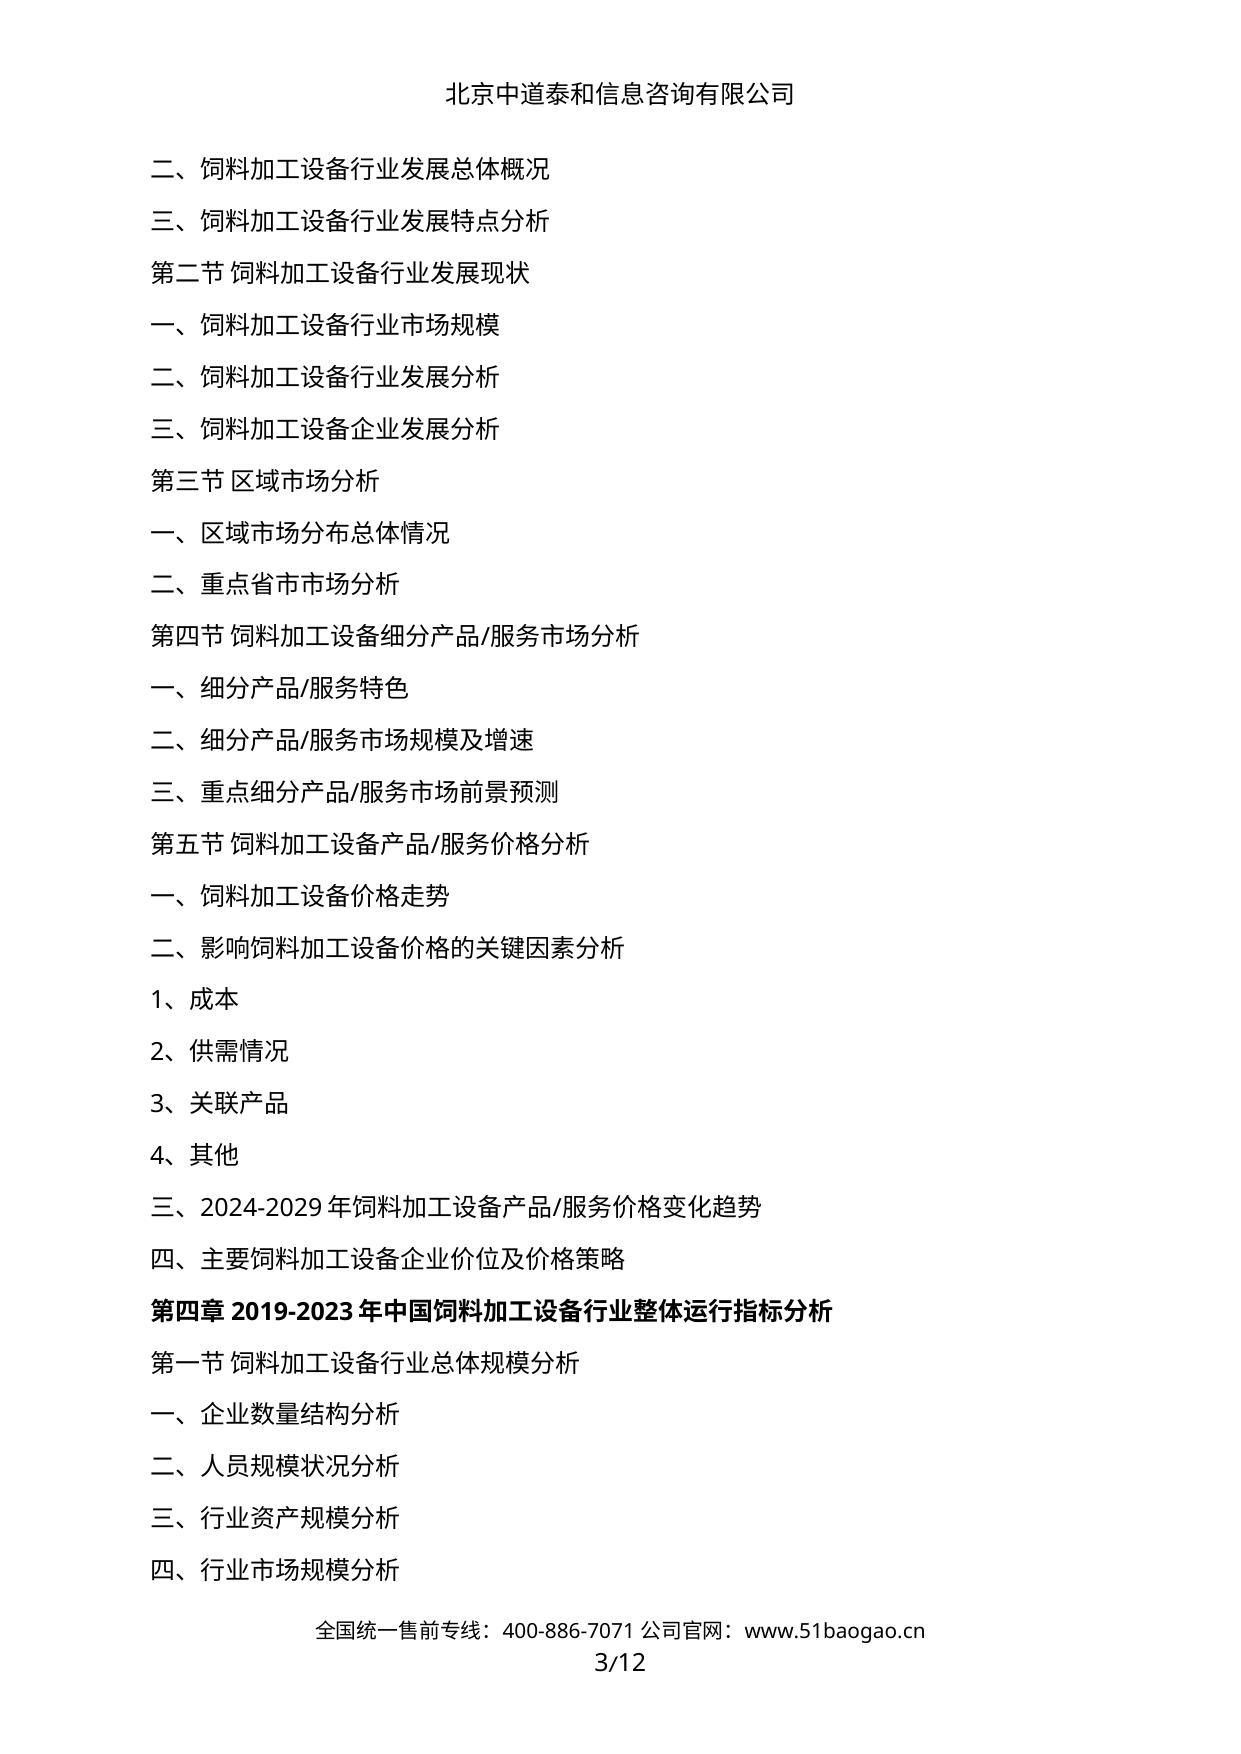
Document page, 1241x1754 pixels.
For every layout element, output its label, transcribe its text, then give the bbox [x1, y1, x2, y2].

text 1、成本 [150, 980, 1090, 1016]
text 四、行业市场规模分析 [150, 1551, 1090, 1587]
text 3、关联产品 [150, 1084, 1090, 1120]
text 第三节 区域市场分析 [150, 461, 1090, 497]
text 第四节 饲料加工设备细分产品/服务市场分析 [150, 617, 1090, 653]
text 二、饲料加工设备行业发展分析 [150, 357, 1090, 394]
text 三、饲料加工设备行业发展特点分析 [150, 202, 1090, 238]
text 4、其他 [150, 1136, 1090, 1172]
text 第五节 饲料加工设备产品/服务价格分析 [150, 824, 1090, 861]
text 一、饲料加工设备价格走势 [150, 876, 1090, 912]
text 第四章 2019-2023年中国饲料加工设备行业整体运行指标分析 [150, 1291, 1090, 1327]
text 第二节 饲料加工设备行业发展现状 [150, 254, 1090, 290]
text 三、行业资产规模分析 [150, 1499, 1090, 1535]
text 三、2024-2029年饲料加工设备产品/服务价格变化趋势 [150, 1187, 1090, 1224]
text 一、饲料加工设备行业市场规模 [150, 306, 1090, 342]
text 二、人员规模状况分析 [150, 1447, 1090, 1483]
text 一、细分产品/服务特色 [150, 669, 1090, 705]
text 一、区域市场分布总体情况 [150, 513, 1090, 549]
text 二、细分产品/服务市场规模及增速 [150, 721, 1090, 757]
text 2、供需情况 [150, 1032, 1090, 1068]
text 二、重点省市市场分析 [150, 565, 1090, 601]
text 四、主要饲料加工设备企业价位及价格策略 [150, 1239, 1090, 1276]
text 一、企业数量结构分析 [150, 1395, 1090, 1431]
text 第一节 饲料加工设备行业总体规模分析 [150, 1343, 1090, 1379]
text 二、饲料加工设备行业发展总体概况 [150, 150, 1090, 186]
text 三、重点细分产品/服务市场前景预测 [150, 772, 1090, 809]
text 三、饲料加工设备企业发展分析 [150, 409, 1090, 446]
text 二、影响饲料加工设备价格的关键因素分析 [150, 928, 1090, 964]
